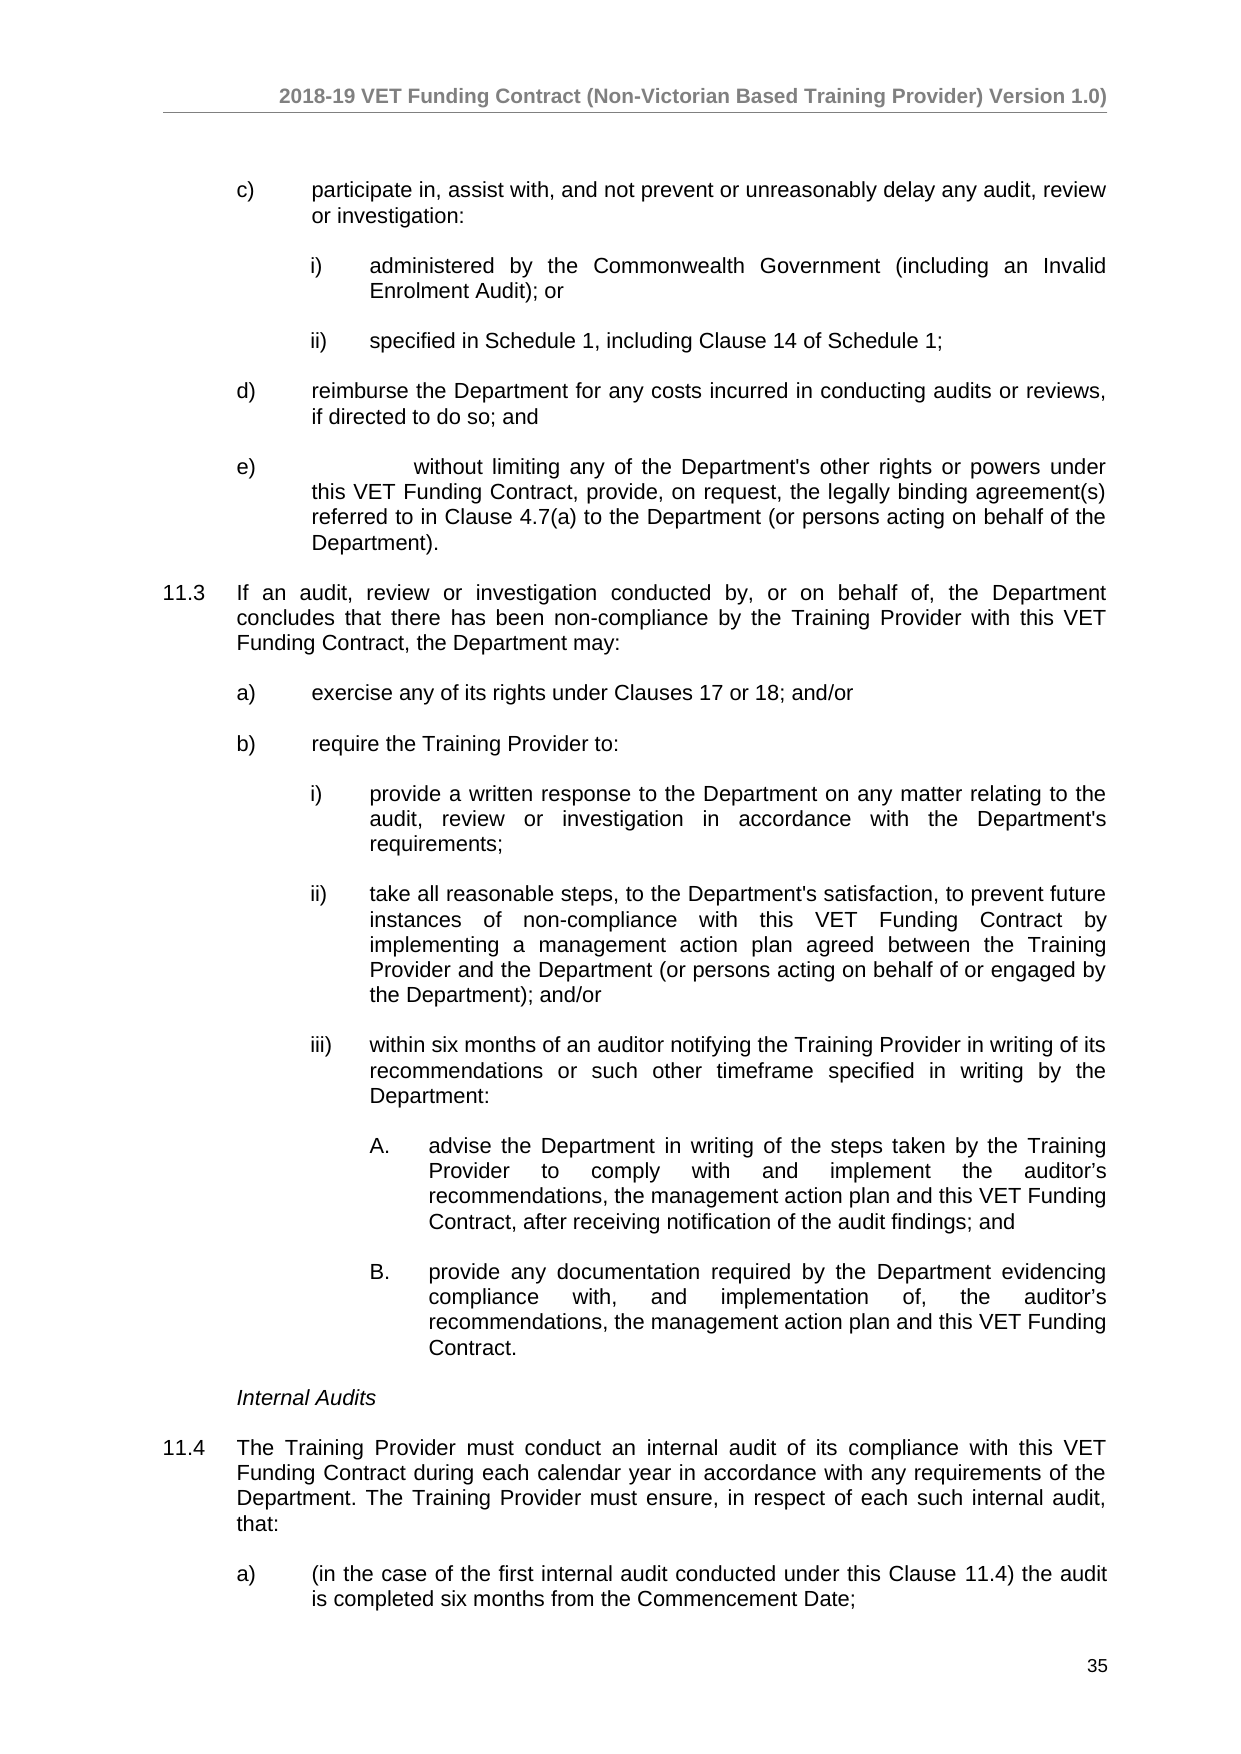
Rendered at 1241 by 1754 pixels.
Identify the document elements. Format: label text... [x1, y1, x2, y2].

subtitle participate in, assist with, and not prevent or unreasonably delay any audit, review or investigation: [236, 177, 1107, 228]
subtitle provide a written response to the Department on any matter relating to the audit, review or investigation in accordance with the Department's requirements; [310, 781, 1107, 856]
subtitle require the Training Provider to: [236, 730, 1107, 756]
subtitle specified in Schedule 1, including Clause 14 of Schedule 1; [310, 328, 1107, 353]
subtitle provide any documentation required by the Department evidencing compliance with, and implementation of, the auditor’s recommendations, the management action plan and this VET Funding Contract. [369, 1259, 1107, 1359]
subtitle advise the Department in writing of the steps taken by the Training Provider to comply with and implement the auditor’s recommendations, the management action plan and this VET Funding Contract, after receiving notification of the audit findings; and [369, 1133, 1107, 1234]
subtitle administered by the Commonwealth Government (including an Invalid Enrolment Audit); or [310, 253, 1107, 303]
subtitle If an audit, review or investigation conducted by, or on behalf of, the Department concludes that there has been non-compliance by the Training Provider with this VET Funding Contract, the Department may: [162, 579, 1107, 655]
subtitle take all reasonable steps, to the Department's satisfaction, to prevent future instances of non-compliance with this VET Funding Contract by implementing a management action plan agreed between the Training Provider and the Department (or persons acting on behalf of or engaged by the Department); and/or [310, 881, 1107, 1007]
subtitle Internal Audits [236, 1384, 1107, 1410]
subtitle within six months of an auditor notifying the Training Provider in writing of its recommendations or such other timeframe specified in writing by the Department: [310, 1032, 1107, 1108]
subtitle The Training Provider must conduct an internal audit of its compliance with this VET Funding Contract during each calendar year in accordance with any requirements of the Department. The Training Provider must ensure, in respect of each such internal audit, that: [162, 1435, 1107, 1536]
subtitle reimburse the Department for any costs incurred in conducting audits or reviews, if directed to do so; and [236, 378, 1107, 429]
subtitle (in the case of the first internal audit conducted under this Clause 11.4) the audit is completed six months from the Commencement Date; [236, 1561, 1107, 1611]
subtitle exercise any of its rights under Clauses 17 or 18; and/or [236, 680, 1107, 705]
subtitle without limiting any of the Department's other rights or powers under this VET Funding Contract, provide, on request, the legally binding agreement(s) referred to in Clause 4.7(a) to the Department (or persons acting on behalf of the Department). [236, 454, 1107, 554]
